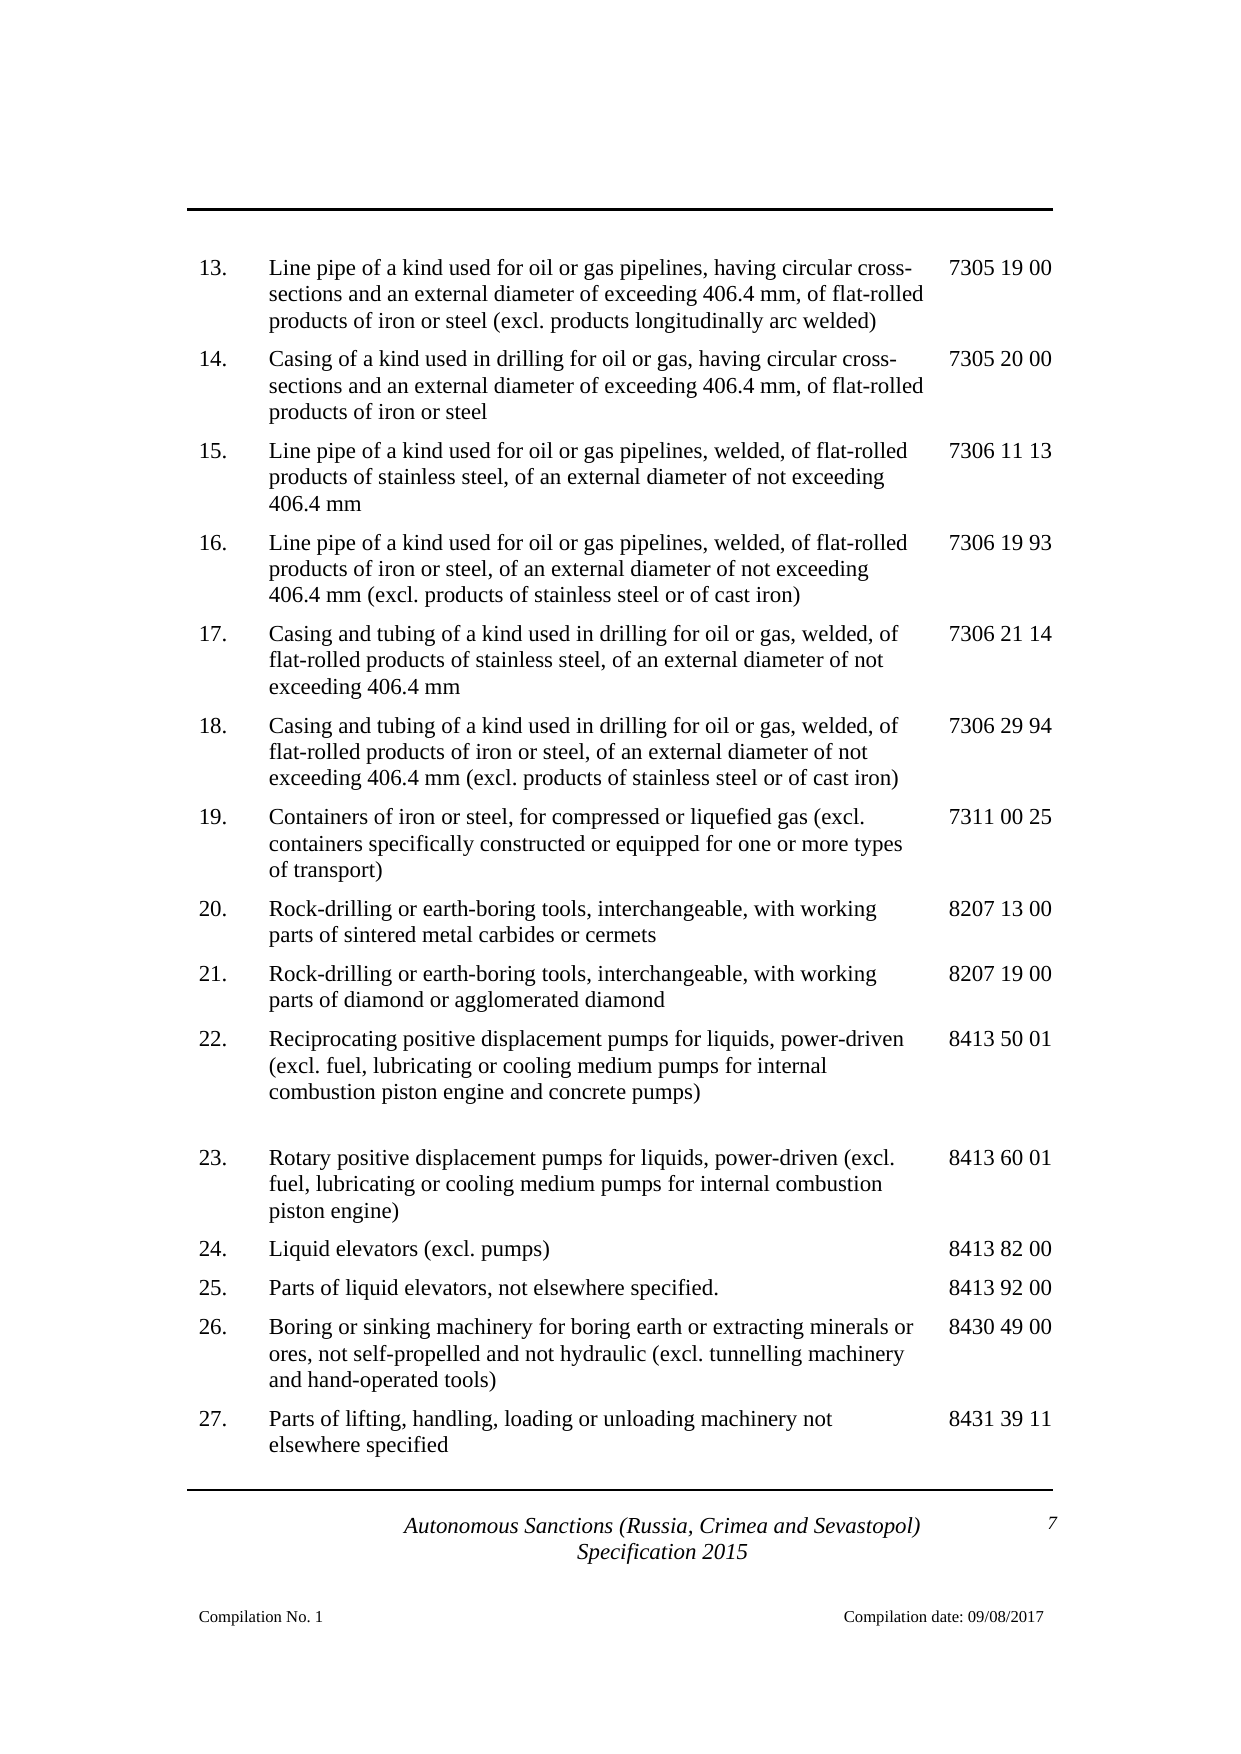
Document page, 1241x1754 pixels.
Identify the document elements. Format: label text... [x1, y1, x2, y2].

table_cell Rock-drilling or earth-boring tools, interchangeable, with working parts of sintered metal carbides or cermets [258, 889, 937, 954]
table_cell [187, 1307, 257, 1398]
table_cell Liquid elevators (excl. pumps) [258, 1229, 937, 1268]
table_cell 7306 21 14 [938, 614, 1240, 706]
table_cell Line pipe of a kind used for oil or gas pipelines, welded, of flat-rolled products of iron or steel, of an external diameter of not exceeding 406.4 mm (excl. products of stainless steel or of cast iron) [258, 523, 937, 614]
table_cell 7306 11 13 [938, 431, 1240, 522]
table_cell Casing and tubing of a kind used in drilling for oil or gas, welded, of flat-rolled products of iron or steel, of an external diameter of not exceeding 406.4 mm (excl. products of stainless steel or of cast iron) [258, 706, 937, 797]
table_cell 8413 50 01 [938, 1019, 1240, 1138]
table_cell Casing and tubing of a kind used in drilling for oil or gas, welded, of flat-rolled products of stainless steel, of an external diameter of not exceeding 406.4 mm [258, 614, 937, 706]
table_cell [187, 248, 257, 339]
table_cell [187, 1019, 257, 1138]
table_cell Reciprocating positive displacement pumps for liquids, power-driven (excl. fuel, lubricating or cooling medium pumps for internal combustion piston engine and concrete pumps) [258, 1019, 937, 1138]
table_cell [187, 889, 257, 954]
table_cell 8430 49 00 [938, 1307, 1240, 1398]
table_cell [187, 797, 257, 889]
table_cell Line pipe of a kind used for oil or gas pipelines, having circular cross-sections and an external diameter of exceeding 406.4 mm, of flat-rolled products of iron or steel (excl. products longitudinally arc welded) [258, 248, 937, 339]
table_cell 8413 82 00 [938, 1229, 1240, 1268]
table_cell Boring or sinking machinery for boring earth or extracting minerals or ores, not self-propelled and not hydraulic (excl. tunnelling machinery and hand-operated tools) [258, 1307, 937, 1398]
table_cell [187, 954, 257, 1019]
table_cell Parts of lifting, handling, loading or unloading machinery not elsewhere specified [258, 1399, 937, 1464]
table_cell Parts of liquid elevators, not elsewhere specified. [258, 1268, 937, 1307]
table_cell [187, 706, 257, 797]
table_cell 8207 19 00 [938, 954, 1240, 1019]
table_cell [187, 614, 257, 706]
table_cell [187, 1138, 257, 1229]
table_cell [187, 1268, 257, 1307]
table_cell 7306 19 93 [938, 523, 1240, 614]
table_cell Containers of iron or steel, for compressed or liquefied gas (excl. containers specifically constructed or equipped for one or more types of transport) [258, 797, 937, 889]
table_cell 7311 00 25 [938, 797, 1240, 889]
table_cell 7305 20 00 [938, 339, 1240, 431]
table_cell Casing of a kind used in drilling for oil or gas, having circular cross-sections and an external diameter of exceeding 406.4 mm, of flat-rolled products of iron or steel [258, 339, 937, 431]
table_cell 7306 29 94 [938, 706, 1240, 797]
table_cell Line pipe of a kind used for oil or gas pipelines, welded, of flat-rolled products of stainless steel, of an external diameter of not exceeding 406.4 mm [258, 431, 937, 522]
table_cell [187, 523, 257, 614]
table_cell [187, 339, 257, 431]
table_cell 8207 13 00 [938, 889, 1240, 954]
table_cell 8413 60 01 [938, 1138, 1240, 1229]
table_cell [187, 1399, 257, 1464]
table_cell [187, 1229, 257, 1268]
table_cell Rotary positive displacement pumps for liquids, power-driven (excl. fuel, lubricating or cooling medium pumps for internal combustion piston engine) [258, 1138, 937, 1229]
table_cell [187, 431, 257, 522]
table_cell 7305 19 00 [938, 248, 1240, 339]
table_cell 8413 92 00 [938, 1268, 1240, 1307]
table_cell 8431 39 11 [938, 1399, 1240, 1464]
table_cell Rock-drilling or earth-boring tools, interchangeable, with working parts of diamond or agglomerated diamond [258, 954, 937, 1019]
